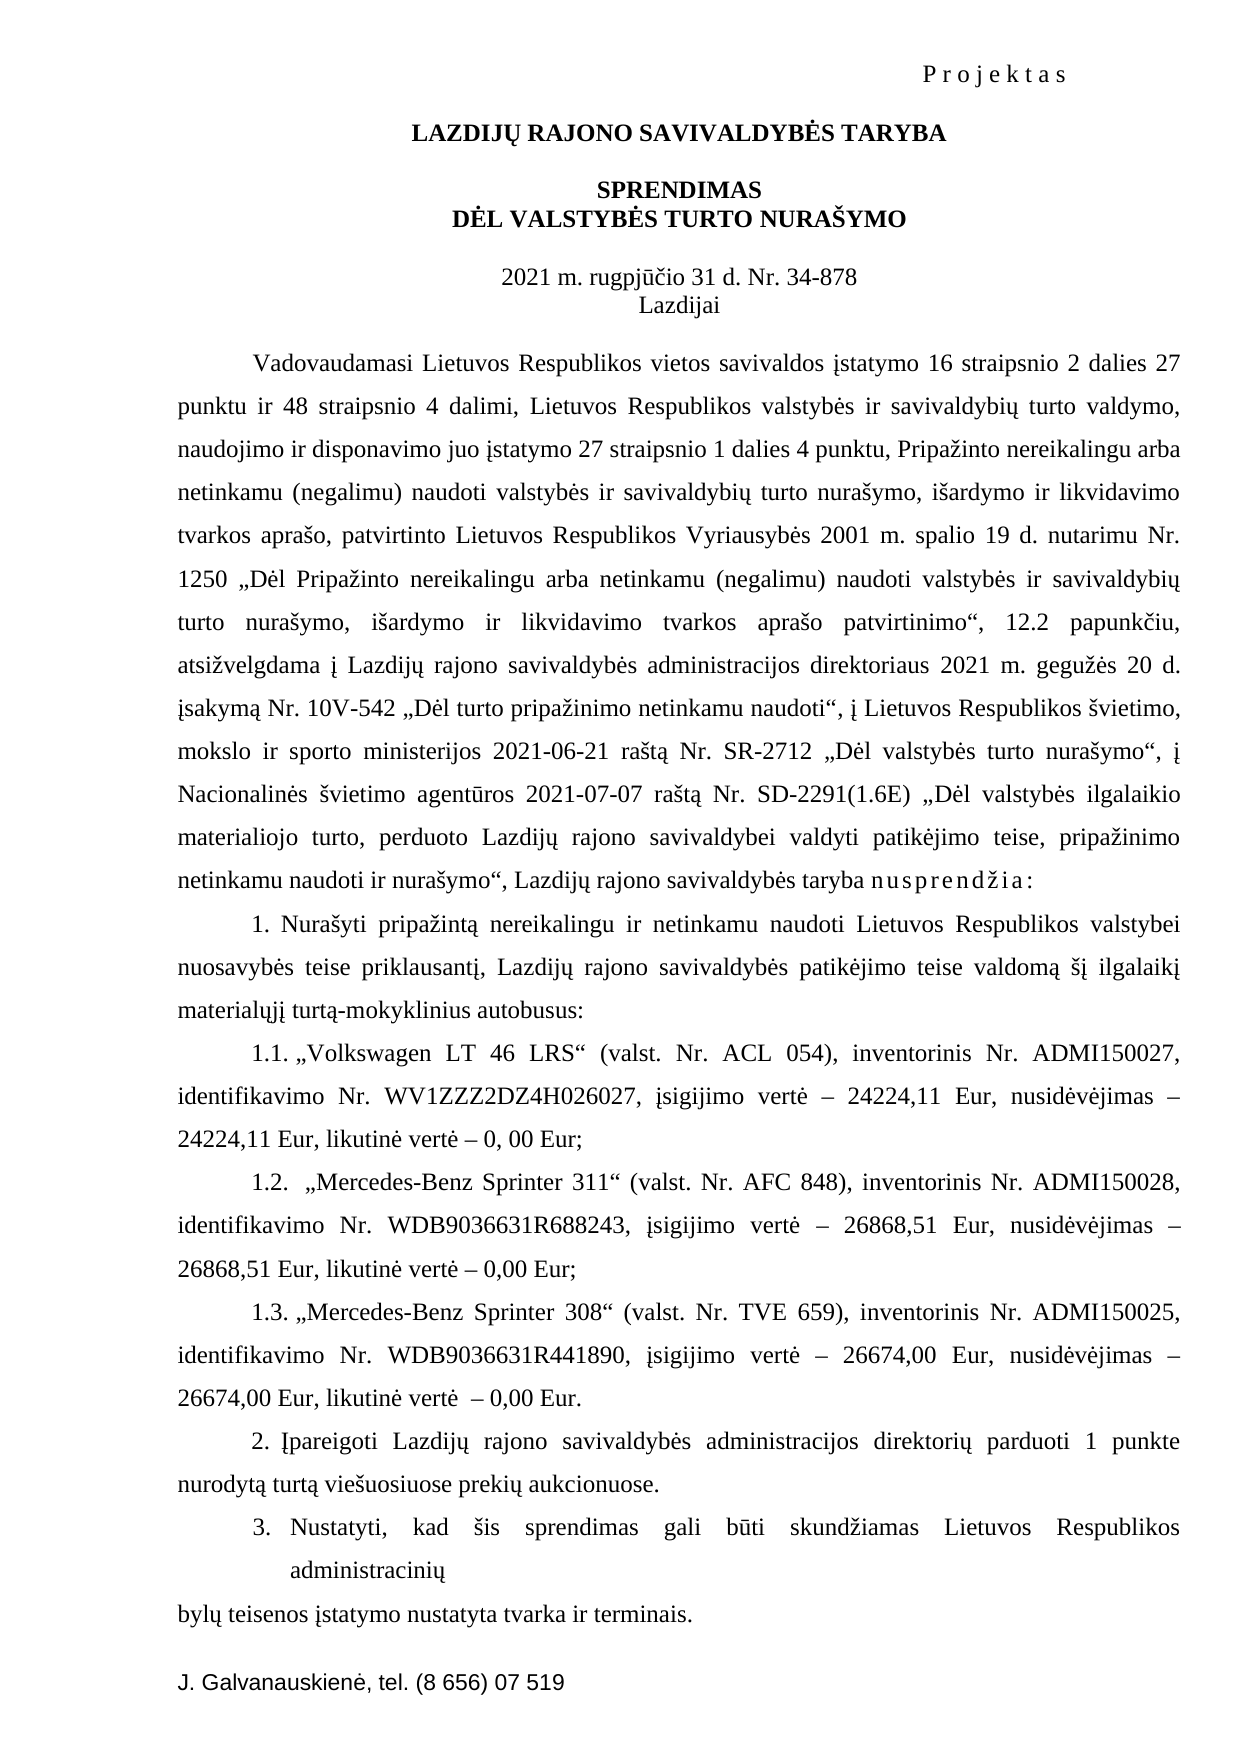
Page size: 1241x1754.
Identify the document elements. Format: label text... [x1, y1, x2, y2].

list „Mercedes-Benz Sprinter 311“ (valst. Nr. AFC 848), inventorinis Nr. ADMI150028, identifikavimo Nr. WDB9036631R688243, įsigijimo vertė – 26868,51 Eur, nusidėvėjimas – 26868,51 Eur, likutinė vertė – 0,00 Eur; [177, 1167, 1181, 1282]
text 2021 m. rugpjūčio 31 d. Nr. 34-878 [177, 262, 1181, 291]
text LAZDIJŲ RAJONO SAVIVALDYBĖS TARYBA [177, 118, 1181, 147]
list Įpareigoti Lazdijų rajono savivaldybės administracijos direktorių parduoti 1 punkte nurodytą turtą viešuosiuose prekių aukcionuose. [177, 1426, 1181, 1498]
text Lazdijai [177, 291, 1181, 319]
text bylų teisenos įstatymo nustatyta tvarka ir terminais. [177, 1599, 1181, 1627]
text SPRENDIMAS [177, 176, 1181, 204]
list Nustatyti, kad šis sprendimas gali būti skundžiamas Lietuvos Respublikos administracinių [252, 1512, 1181, 1584]
list „Volkswagen LT 46 LRS“ (valst. Nr. ACL 054), inventorinis Nr. ADMI150027, identifikavimo Nr. WV1ZZZ2DZ4H026027, įsigijimo vertė – 24224,11 Eur, nusidėvėjimas – 24224,11 Eur, likutinė vertė – 0, 00 Eur; [177, 1038, 1181, 1153]
list „Mercedes-Benz Sprinter 308“ (valst. Nr. TVE 659), inventorinis Nr. ADMI150025, identifikavimo Nr. WDB9036631R441890, įsigijimo vertė – 26674,00 Eur, nusidėvėjimas – 26674,00 Eur, likutinė vertė – 0,00 Eur. [177, 1297, 1181, 1412]
text DĖL VALSTYBĖS TURTO NURAŠYMO [177, 204, 1181, 233]
text Vadovaudamasi Lietuvos Respublikos vietos savivaldos įstatymo 16 straipsnio 2 dalies 27 punktu ir 48 straipsnio 4 dalimi, Lietuvos Respublikos valstybės ir savivaldybių turto valdymo, naudojimo ir disponavimo juo įstatymo 27 straipsnio 1 dalies 4 punktu, Pripažinto nereikalingu arba netinkamu (negalimu) naudoti valstybės ir savivaldybių turto nurašymo, išardymo ir likvidavimo tvarkos aprašo, patvirtinto Lietuvos Respublikos Vyriausybės 2001 m. spalio 19 d. nutarimu Nr. 1250 „Dėl Pripažinto nereikalingu arba netinkamu (negalimu) naudoti valstybės ir savivaldybių turto nurašymo, išardymo ir likvidavimo tvarkos aprašo patvirtinimo“, 12.2 papunkčiu, atsižvelgdama į Lazdijų rajono savivaldybės administracijos direktoriaus 2021 m. gegužės 20 d. įsakymą Nr. 10V-542 „Dėl turto pripažinimo netinkamu naudoti“, į Lietuvos Respublikos švietimo, mokslo ir sporto ministerijos 2021-06-21 raštą Nr. SR-2712 „Dėl valstybės turto nurašymo“, į Nacionalinės švietimo agentūros 2021-07-07 raštą Nr. SD-2291(1.6E) „Dėl valstybės ilgalaikio materialiojo turto, perduoto Lazdijų rajono savivaldybei valdyti patikėjimo teise, pripažinimo netinkamu naudoti ir nurašymo“, Lazdijų rajono savivaldybės taryba nusprendžia: [177, 348, 1181, 894]
list Nurašyti pripažintą nereikalingu ir netinkamu naudoti Lietuvos Respublikos valstybei nuosavybės teise priklausantį, Lazdijų rajono savivaldybės patikėjimo teise valdomą šį ilgalaikį materialųjį turtą-mokyklinius autobusus: [177, 909, 1181, 1024]
